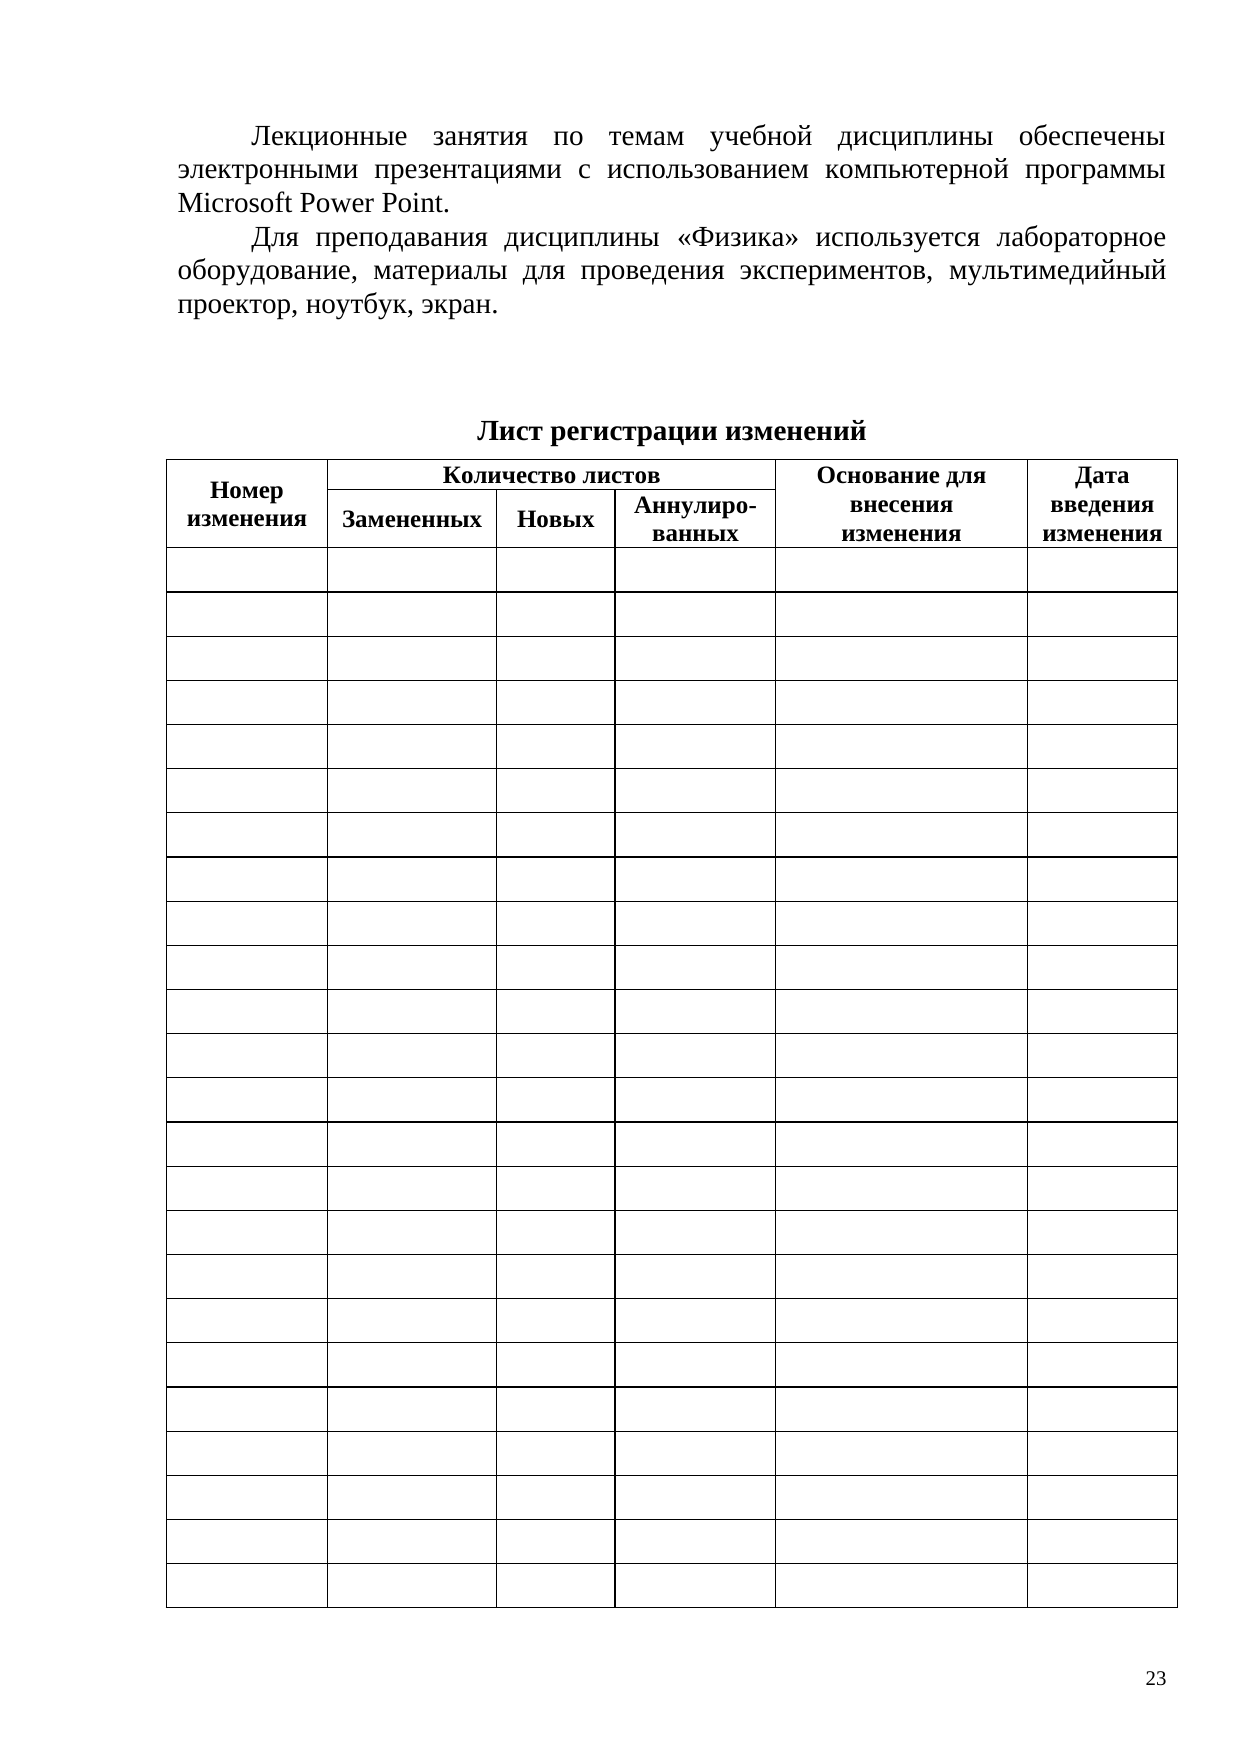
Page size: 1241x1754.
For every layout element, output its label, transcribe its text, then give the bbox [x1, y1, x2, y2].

table_cell [776, 1564, 1027, 1607]
table_cell [1028, 1564, 1177, 1607]
table_cell [1028, 1211, 1177, 1254]
table_cell [167, 637, 327, 680]
table_cell [497, 1564, 614, 1607]
table_cell Аннулированных [616, 490, 775, 547]
table_header Номер изменения [167, 460, 327, 547]
table_cell [616, 548, 775, 591]
table_cell [616, 1520, 775, 1563]
table_cell [776, 637, 1027, 680]
table_cell [1028, 1167, 1177, 1210]
table_cell [616, 1564, 775, 1607]
table_cell [167, 990, 327, 1033]
table_header Основание для внесения изменения [776, 460, 1027, 547]
table_cell [497, 593, 614, 636]
table_cell [1028, 769, 1177, 812]
table_cell [616, 1123, 775, 1166]
table_cell [776, 1034, 1027, 1077]
table_cell [776, 769, 1027, 812]
table_cell [328, 1343, 496, 1386]
table_cell [328, 1078, 496, 1121]
table_cell [1028, 858, 1177, 901]
table_cell [1028, 1123, 1177, 1166]
table_cell [776, 1211, 1027, 1254]
table_header Дата введения изменения [1028, 460, 1177, 547]
table_cell [167, 769, 327, 812]
table_cell [776, 902, 1027, 945]
table_cell [328, 1123, 496, 1166]
table_cell [167, 1564, 327, 1607]
table_cell [776, 1520, 1027, 1563]
table_cell Замененных [328, 490, 496, 547]
table_cell [167, 593, 327, 636]
table_cell [1028, 1520, 1177, 1563]
table_cell [616, 813, 775, 856]
table_cell [328, 946, 496, 989]
table_cell [167, 1167, 327, 1210]
table_cell [1028, 990, 1177, 1033]
table_cell [328, 681, 496, 724]
table_cell [167, 1123, 327, 1166]
table_cell [776, 1432, 1027, 1475]
table_cell [776, 813, 1027, 856]
table_cell [497, 858, 614, 901]
table_cell [167, 1343, 327, 1386]
table_cell [167, 681, 327, 724]
table_cell [328, 637, 496, 680]
table_cell Новых [497, 490, 614, 547]
table_cell [167, 1255, 327, 1298]
table_cell [776, 725, 1027, 768]
table_cell [1028, 548, 1177, 591]
table_cell [1028, 1432, 1177, 1475]
table_cell [497, 1388, 614, 1431]
table_cell [616, 769, 775, 812]
table_cell [616, 637, 775, 680]
table_cell [1028, 1299, 1177, 1342]
table_cell [167, 902, 327, 945]
table_cell [1028, 1388, 1177, 1431]
table_cell [497, 725, 614, 768]
table_cell [616, 593, 775, 636]
table_cell [1028, 681, 1177, 724]
table_cell [497, 1255, 614, 1298]
table_cell [1028, 1255, 1177, 1298]
table_cell [616, 858, 775, 901]
table_cell [167, 1299, 327, 1342]
table_cell [328, 1167, 496, 1210]
table_cell [328, 769, 496, 812]
table_cell [776, 593, 1027, 636]
table_cell [1028, 1078, 1177, 1121]
table_cell [328, 1520, 496, 1563]
table_cell [167, 1432, 327, 1475]
table_cell [776, 548, 1027, 591]
table_cell [497, 1078, 614, 1121]
table_cell [616, 946, 775, 989]
table_cell [616, 1388, 775, 1431]
table_cell [328, 858, 496, 901]
table_cell [167, 1211, 327, 1254]
table_cell [328, 902, 496, 945]
table_cell [497, 1167, 614, 1210]
table_cell [497, 1299, 614, 1342]
text Лист регистрации изменений [177, 413, 1166, 446]
text Для преподавания дисциплины «Физика» используется лабораторное оборудование, материалы для проведения экспериментов, мультимедийный проектор, ноутбук, экран. [177, 219, 1166, 319]
table_cell [616, 1299, 775, 1342]
table_cell [497, 681, 614, 724]
text Лекционные занятия по темам учебной дисциплины обеспечены электронными презентациями с использованием компьютерной программы Microsoft Power Point. [177, 118, 1166, 219]
table_cell [328, 725, 496, 768]
table_cell [328, 1432, 496, 1475]
table_cell [616, 1211, 775, 1254]
table_cell [776, 858, 1027, 901]
table_header Количество листов [328, 460, 775, 489]
table_cell [167, 1520, 327, 1563]
table_cell [328, 813, 496, 856]
table_cell [776, 1476, 1027, 1519]
table_cell [776, 1299, 1027, 1342]
table_cell [167, 725, 327, 768]
table_cell [497, 637, 614, 680]
table_cell [167, 946, 327, 989]
table_cell [497, 902, 614, 945]
table_cell [328, 548, 496, 591]
table_cell [776, 1078, 1027, 1121]
table_cell [776, 1255, 1027, 1298]
table_cell [328, 1564, 496, 1607]
table_cell [167, 813, 327, 856]
table_cell [1028, 1476, 1177, 1519]
table_cell [776, 990, 1027, 1033]
table_cell [1028, 1034, 1177, 1077]
table_cell [497, 1034, 614, 1077]
table_cell [1028, 1343, 1177, 1386]
table_cell [776, 1343, 1027, 1386]
table_cell [167, 1078, 327, 1121]
table_cell [1028, 813, 1177, 856]
table_cell [497, 813, 614, 856]
table_cell [1028, 946, 1177, 989]
table_cell [497, 548, 614, 591]
table_cell [328, 1299, 496, 1342]
table_cell [616, 1078, 775, 1121]
table_cell [616, 1343, 775, 1386]
table_cell [497, 1432, 614, 1475]
table_cell [497, 990, 614, 1033]
table_cell [497, 946, 614, 989]
table_cell [497, 769, 614, 812]
table_cell [776, 1388, 1027, 1431]
table_cell [616, 990, 775, 1033]
table_cell [497, 1520, 614, 1563]
table_cell [167, 1034, 327, 1077]
table_cell [776, 681, 1027, 724]
table_cell [167, 1388, 327, 1431]
table_cell [1028, 902, 1177, 945]
table_cell [328, 593, 496, 636]
table_cell [616, 902, 775, 945]
table_cell [776, 1123, 1027, 1166]
table_cell [328, 990, 496, 1033]
table_cell [616, 1255, 775, 1298]
table_cell [616, 1034, 775, 1077]
table_cell [497, 1343, 614, 1386]
table_cell [616, 1167, 775, 1210]
table_cell [167, 1476, 327, 1519]
table_cell [616, 1476, 775, 1519]
table_cell [328, 1388, 496, 1431]
table_cell [776, 1167, 1027, 1210]
table_cell [497, 1123, 614, 1166]
table_cell [1028, 637, 1177, 680]
table_cell [497, 1211, 614, 1254]
table_cell [616, 681, 775, 724]
table_cell [328, 1211, 496, 1254]
table_cell [328, 1034, 496, 1077]
table_cell [328, 1476, 496, 1519]
table_cell [616, 725, 775, 768]
table_cell [1028, 593, 1177, 636]
table_cell [1028, 725, 1177, 768]
table_cell [497, 1476, 614, 1519]
table_cell [167, 548, 327, 591]
table_cell [616, 1432, 775, 1475]
table_cell [776, 946, 1027, 989]
table_cell [328, 1255, 496, 1298]
table_cell [167, 858, 327, 901]
